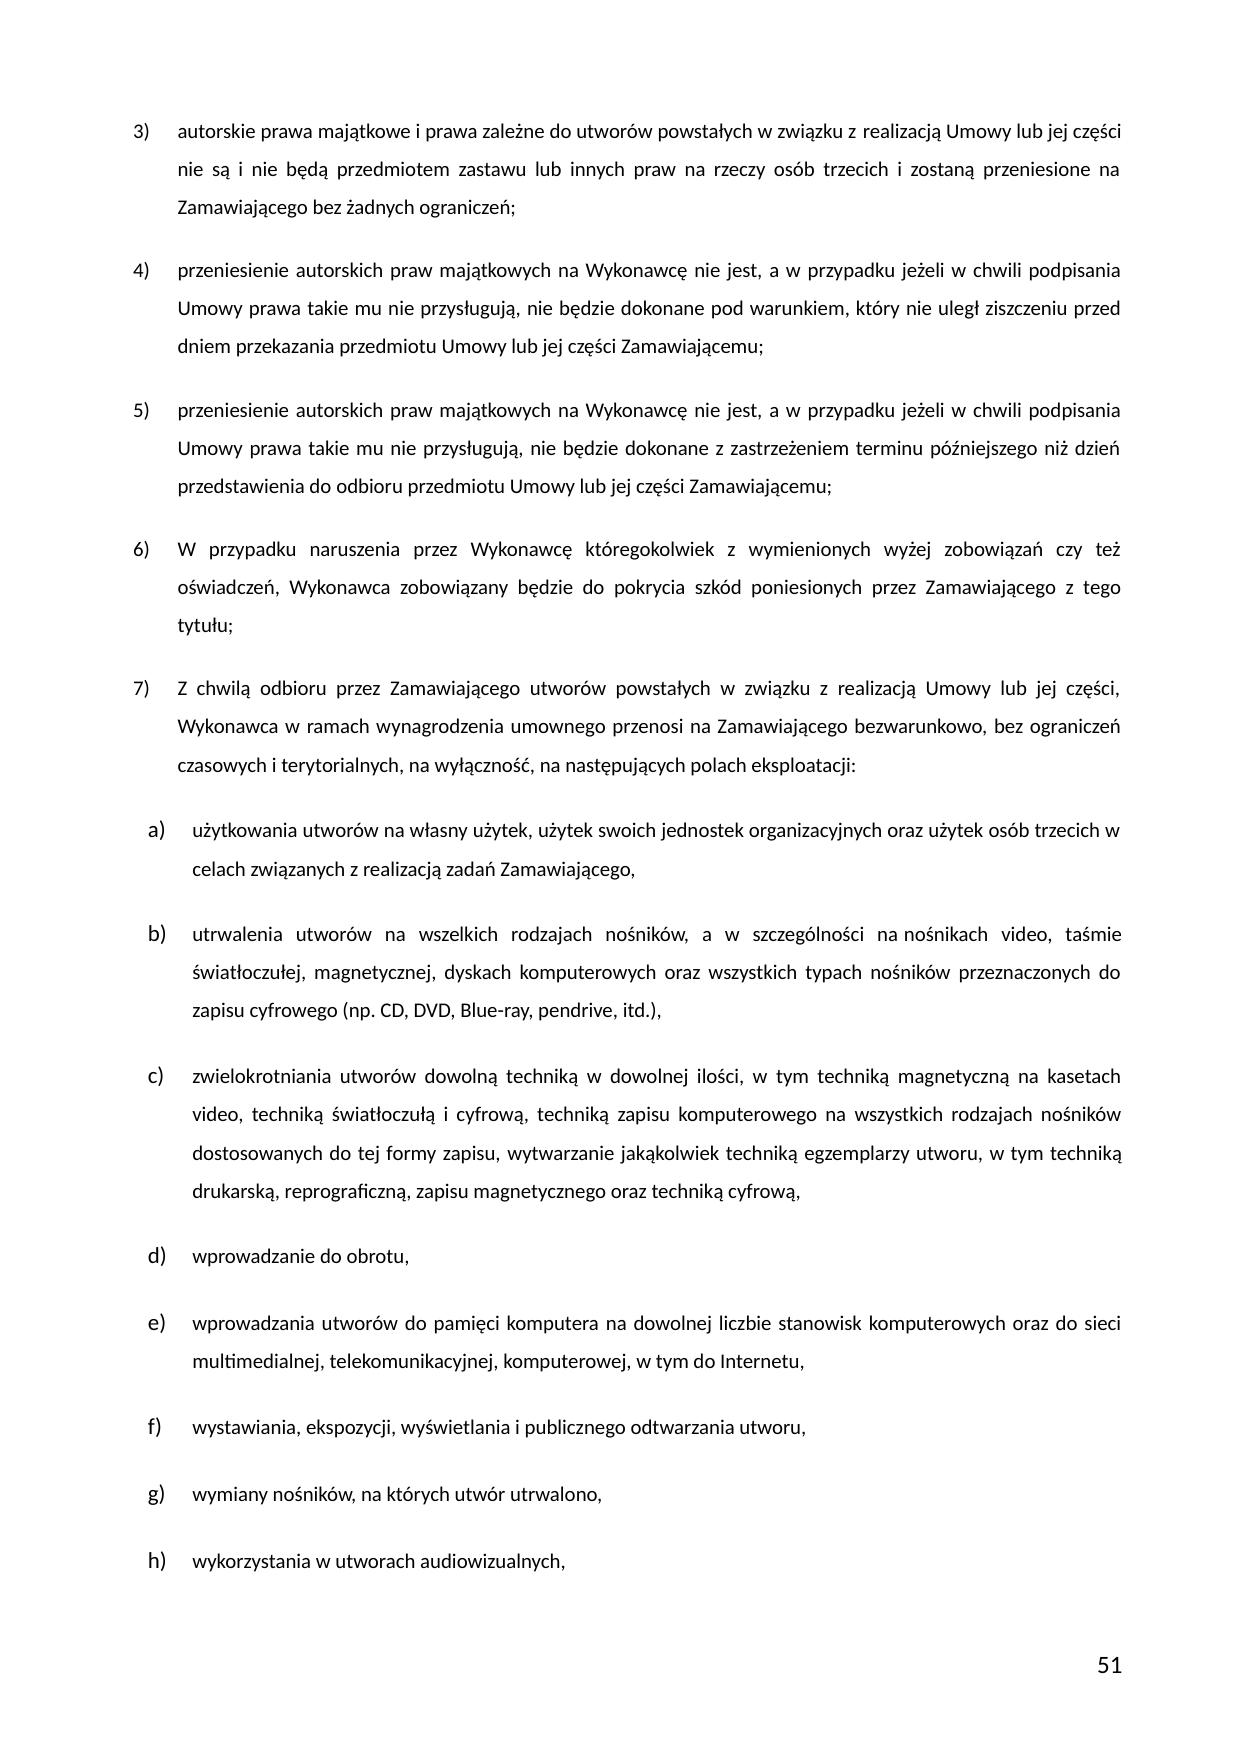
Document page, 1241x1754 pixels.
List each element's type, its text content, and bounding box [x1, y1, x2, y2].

list użytkowania utworów na własny użytek, użytek swoich jednostek organizacyjnych oraz użytek osób trzecich w celach związanych z realizacją zadań Zamawiającego, [148, 815, 1122, 881]
list przeniesienie autorskich praw majątkowych na Wykonawcę nie jest, a w przypadku jeżeli w chwili podpisania Umowy prawa takie mu nie przysługują, nie będzie dokonane z zastrzeżeniem terminu późniejszego niż dzień przedstawienia do odbioru przedmiotu Umowy lub jej części Zamawiającemu; [133, 397, 1122, 498]
list przeniesienie autorskich praw majątkowych na Wykonawcę nie jest, a w przypadku jeżeli w chwili podpisania Umowy prawa takie mu nie przysługują, nie będzie dokonane pod warunkiem, który nie uległ ziszczeniu przed dniem przekazania przedmiotu Umowy lub jej części Zamawiającemu; [133, 257, 1122, 359]
list utrwalenia utworów na wszelkich rodzajach nośników, a w szczególności na nośnikach video, taśmie światłoczułej, magnetycznej, dyskach komputerowych oraz wszystkich typach nośników przeznaczonych do zapisu cyfrowego (np. CD, DVD, Blue-ray, pendrive, itd.), [148, 919, 1122, 1023]
list W przypadku naruszenia przez Wykonawcę któregokolwiek z wymienionych wyżej zobowiązań czy też oświadczeń, Wykonawca zobowiązany będzie do pokrycia szkód poniesionych przez Zamawiającego z tego tytułu; [133, 536, 1122, 638]
list wykorzystania w utworach audiowizualnych, [148, 1546, 1122, 1574]
list wymiany nośników, na których utwór utrwalono, [148, 1479, 1122, 1507]
list wystawiania, ekspozycji, wyświetlania i publicznego odtwarzania utworu, [148, 1412, 1122, 1440]
list wprowadzania utworów do pamięci komputera na dowolnej liczbie stanowisk komputerowych oraz do sieci multimedialnej, telekomunikacyjnej, komputerowej, w tym do Internetu, [148, 1308, 1122, 1374]
list wprowadzanie do obrotu, [148, 1241, 1122, 1269]
list autorskie prawa majątkowe i prawa zależne do utworów powstałych w związku z realizacją Umowy lub jej części nie są i nie będą przedmiotem zastawu lub innych praw na rzeczy osób trzecich i zostaną przeniesione na Zamawiającego bez żadnych ograniczeń; [133, 118, 1122, 220]
list zwielokrotniania utworów dowolną techniką w dowolnej ilości, w tym techniką magnetyczną na kasetach video, techniką światłoczułą i cyfrową, techniką zapisu komputerowego na wszystkich rodzajach nośników dostosowanych do tej formy zapisu, wytwarzanie jakąkolwiek techniką egzemplarzy utworu, w tym techniką drukarską, reprograficzną, zapisu magnetycznego oraz techniką cyfrową, [148, 1061, 1122, 1203]
list Z chwilą odbioru przez Zamawiającego utworów powstałych w związku z realizacją Umowy lub jej części, Wykonawca w ramach wynagrodzenia umownego przenosi na Zamawiającego bezwarunkowo, bez ograniczeń czasowych i terytorialnych, na wyłączność, na następujących polach eksploatacji: [133, 676, 1122, 777]
